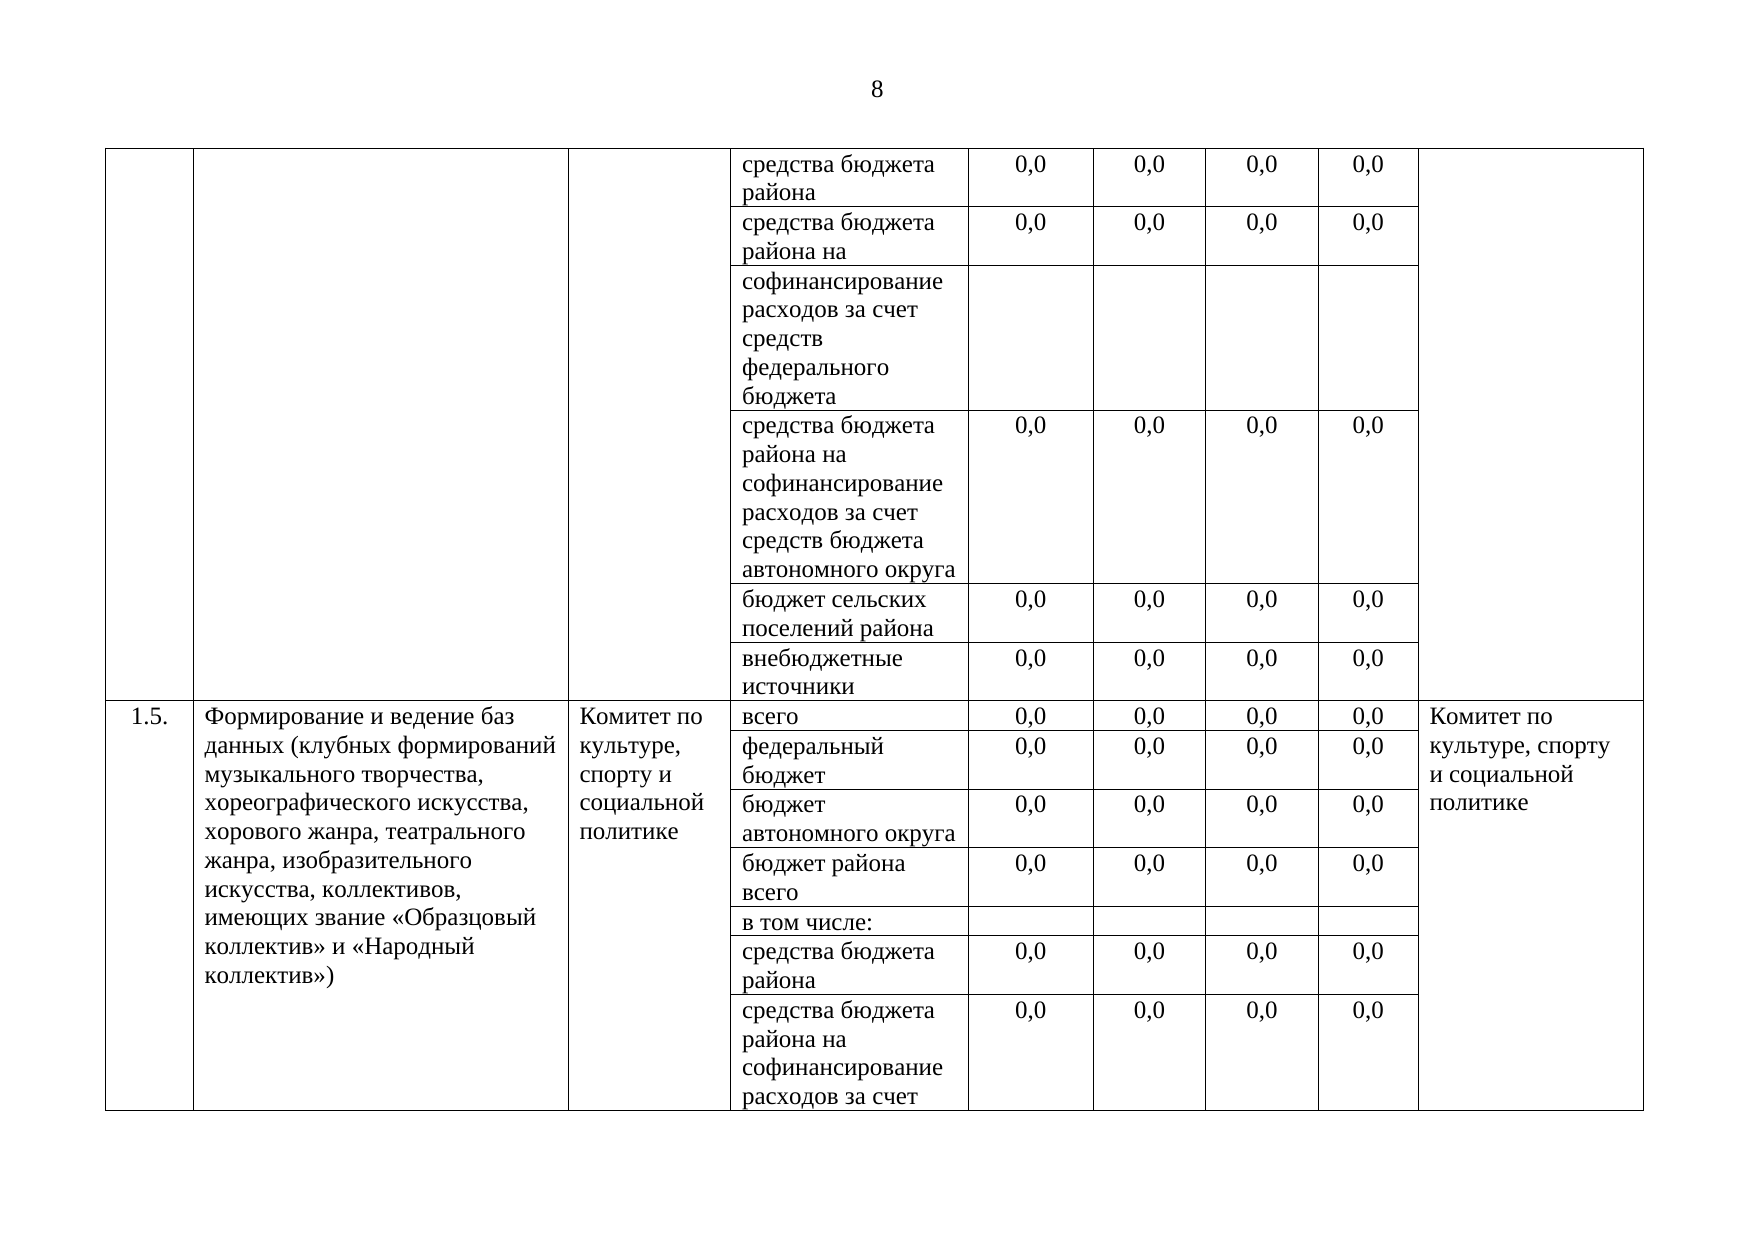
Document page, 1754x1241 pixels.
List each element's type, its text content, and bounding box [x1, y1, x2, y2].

table_cell 0,0 [969, 731, 1093, 788]
table_cell 0,0 [1206, 936, 1318, 994]
table_cell Комитет по культуре, спорту и социальной политике [569, 701, 730, 1110]
table_cell 0,0 [1319, 995, 1418, 1110]
table_cell 0,0 [1319, 584, 1418, 642]
table_cell [1206, 266, 1318, 409]
table_cell 0,0 [969, 207, 1093, 265]
table_cell 0,0 [1319, 731, 1418, 788]
table_cell средства бюджета района на [731, 207, 968, 265]
table_cell [969, 266, 1093, 409]
table_cell 0,0 [1319, 701, 1418, 730]
table_cell [969, 907, 1093, 935]
table_cell 0,0 [1094, 995, 1205, 1110]
table_cell [1319, 266, 1418, 409]
table_cell 0,0 [1319, 790, 1418, 847]
table_cell 0,0 [1094, 848, 1205, 906]
table_cell всего [731, 701, 968, 730]
table_cell софинансирование расходов за счет средств федерального бюджета [731, 266, 968, 409]
table_cell 0,0 [1206, 643, 1318, 700]
table_cell федеральный бюджет [731, 731, 968, 788]
table_cell средства бюджета района [731, 936, 968, 994]
table_cell 0,0 [1206, 584, 1318, 642]
table_cell бюджет сельских поселений района [731, 584, 968, 642]
table_cell 0,0 [969, 411, 1093, 583]
table_cell [1094, 907, 1205, 935]
table_cell 0,0 [1319, 207, 1418, 265]
table_cell 0,0 [969, 643, 1093, 700]
table_cell 0,0 [1094, 149, 1205, 206]
table_cell средства бюджета района [731, 149, 968, 206]
table_cell 0,0 [1319, 411, 1418, 583]
table_cell 0,0 [1206, 207, 1318, 265]
table_cell [1094, 266, 1205, 409]
table_cell 0,0 [969, 995, 1093, 1110]
table_cell [1206, 907, 1318, 935]
table_cell Формирование и ведение баз данных (клубных формирований музыкального творчества, хореографического искусства, хорового жанра, театрального жанра, изобразительного искусства, коллективов, имеющих звание «Образцовый коллектив» и «Народный коллектив») [194, 701, 568, 1110]
table_cell Комитет по культуре, спорту и социальной политике [1419, 701, 1643, 1110]
table_cell 0,0 [1206, 731, 1318, 788]
table_cell 1.5. [106, 701, 193, 1110]
table_cell 0,0 [1206, 149, 1318, 206]
table_cell 0,0 [1319, 936, 1418, 994]
table_cell 0,0 [969, 936, 1093, 994]
table_cell в том числе: [731, 907, 968, 935]
table_cell 0,0 [1206, 848, 1318, 906]
table_cell внебюджетные источники [731, 643, 968, 700]
table_cell 0,0 [969, 848, 1093, 906]
table_cell 0,0 [1094, 411, 1205, 583]
table_cell 0,0 [1206, 411, 1318, 583]
table_cell 0,0 [1094, 584, 1205, 642]
table_cell 0,0 [1206, 701, 1318, 730]
table_cell 0,0 [1094, 643, 1205, 700]
table_cell 0,0 [1319, 149, 1418, 206]
table_cell 0,0 [1094, 936, 1205, 994]
table_cell [1319, 907, 1418, 935]
table_cell 0,0 [969, 790, 1093, 847]
table_cell бюджет автономного округа [731, 790, 968, 847]
table_cell 0,0 [1094, 790, 1205, 847]
table_cell средства бюджета района на софинансирование расходов за счет средств бюджета автономного округа [731, 411, 968, 583]
table_cell 0,0 [1094, 207, 1205, 265]
table_cell 0,0 [1319, 643, 1418, 700]
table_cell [731, 995, 968, 1110]
table_cell 0,0 [1319, 848, 1418, 906]
table_cell бюджет района всего [731, 848, 968, 906]
table_cell 0,0 [969, 701, 1093, 730]
table_cell 0,0 [1094, 731, 1205, 788]
table_cell 0,0 [1094, 701, 1205, 730]
table_cell 0,0 [1206, 995, 1318, 1110]
table_cell 0,0 [1206, 790, 1318, 847]
table_cell 0,0 [969, 149, 1093, 206]
table_cell 0,0 [969, 584, 1093, 642]
